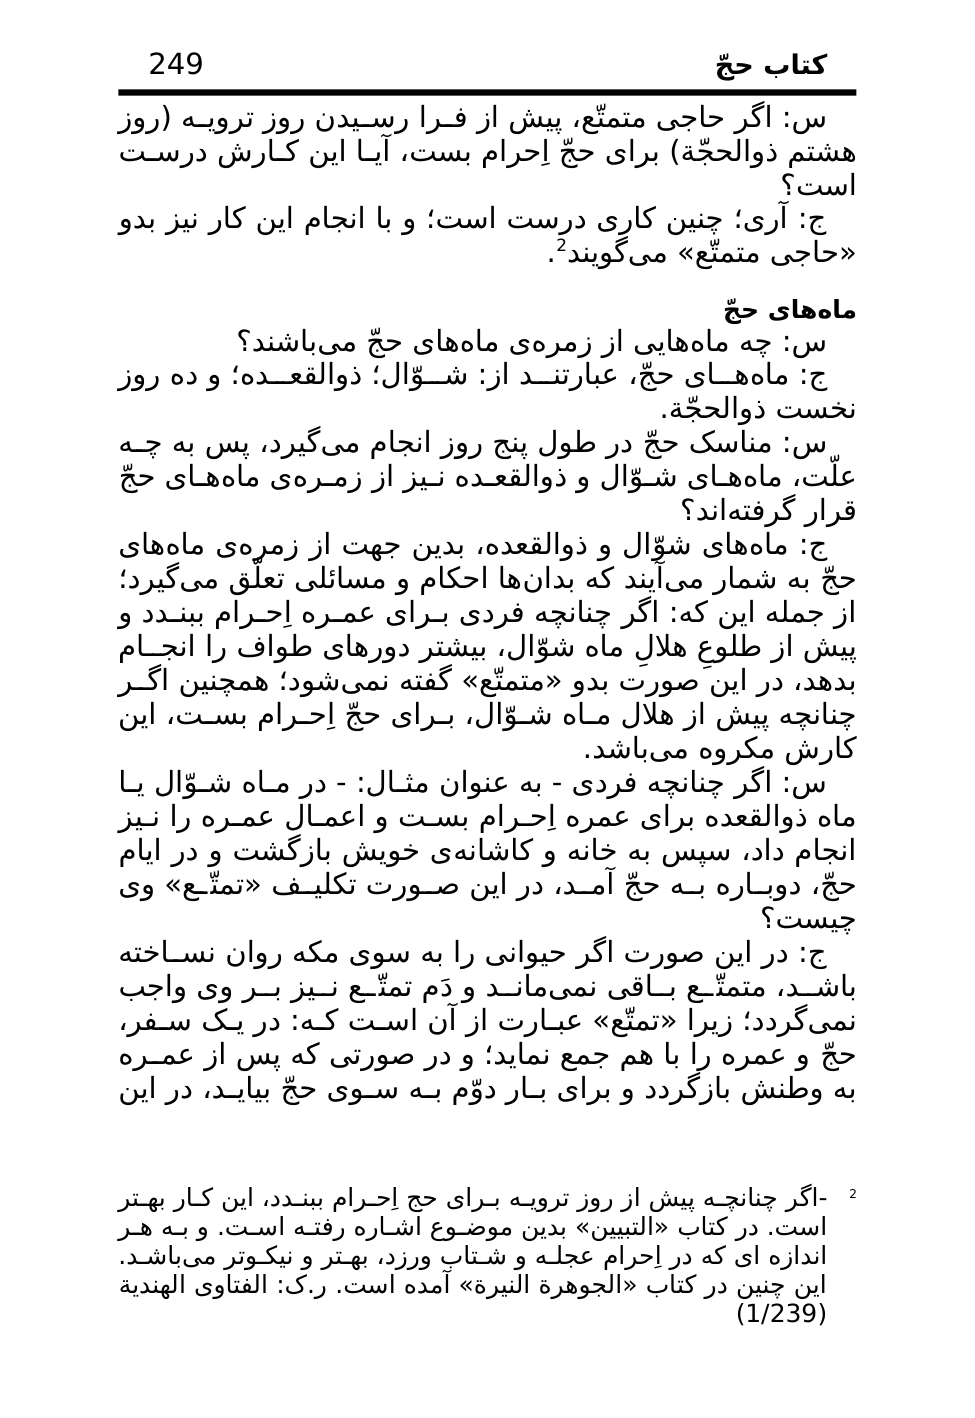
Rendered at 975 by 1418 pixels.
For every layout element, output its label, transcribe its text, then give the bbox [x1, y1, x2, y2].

text ج: آری؛ چنین کاری درست است؛ و با انجام این کار نیز بدو «حاجی متمتّع» می‌گویند. [118, 202, 857, 270]
text ج: ماه‌های شوّال و ذوالقعده، بدین جهت از زمره‌ی ماه‌های حجّ به شمار می‌آیند که بدان‌ها احکام و مسائلی تعلّق می‌گیرد؛ از جمله این که: اگر چنانچه فردی برای عمره اِحرام ببندد و پیش از طلوعِ هلالِ ماه شوّال، بیشتر دورهای طواف را انجام بدهد، در این صورت بدو «متمتّع» گفته نمی‌شود؛ همچنین اگر چنانچه پیش از هلال ماه شوّال، برای حجّ اِحرام بست، این کارش مکروه می‌باشد. [118, 528, 857, 765]
text س: اگر چنانچه فردی - به عنوان مثال: - در ماه شوّال یا ماه ذوالقعده برای عمره اِحرام بست و اعمال عمره را نیز انجام داد، سپس به خانه و کاشانه‌ی خویش بازگشت و در ایام حجّ، دوباره به حجّ آمد، در این صورت تکلیف «تمتّع» وی چیست؟ [118, 765, 857, 935]
text ماه‌های حجّ [118, 295, 857, 324]
text س: مناسک حجّ در طول پنج روز انجام می‌گیرد، پس به چه علّت، ماه‌های شوّال و ذوالقعده نیز از زمره‌ی ماه‌های حجّ قرار گرفته‌اند؟ [118, 426, 857, 528]
text س: چه ماه‌هایی از زمره‌ی ماه‌های حجّ می‌باشند؟ [118, 324, 857, 358]
text س: اگر حاجی متمتّع، پیش از فرا رسیدن روز ترویه (روز هشتم ذوالحجّة) برای حجّ اِحرام بست، آیا این کارش درست است؟ [118, 100, 857, 202]
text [118, 935, 857, 1105]
text ج: ماه‌های حجّ، عبارتند از:‌ شوّال؛ ذوالقعده؛ و ده روز نخست ذوالحجّة. [118, 358, 857, 426]
